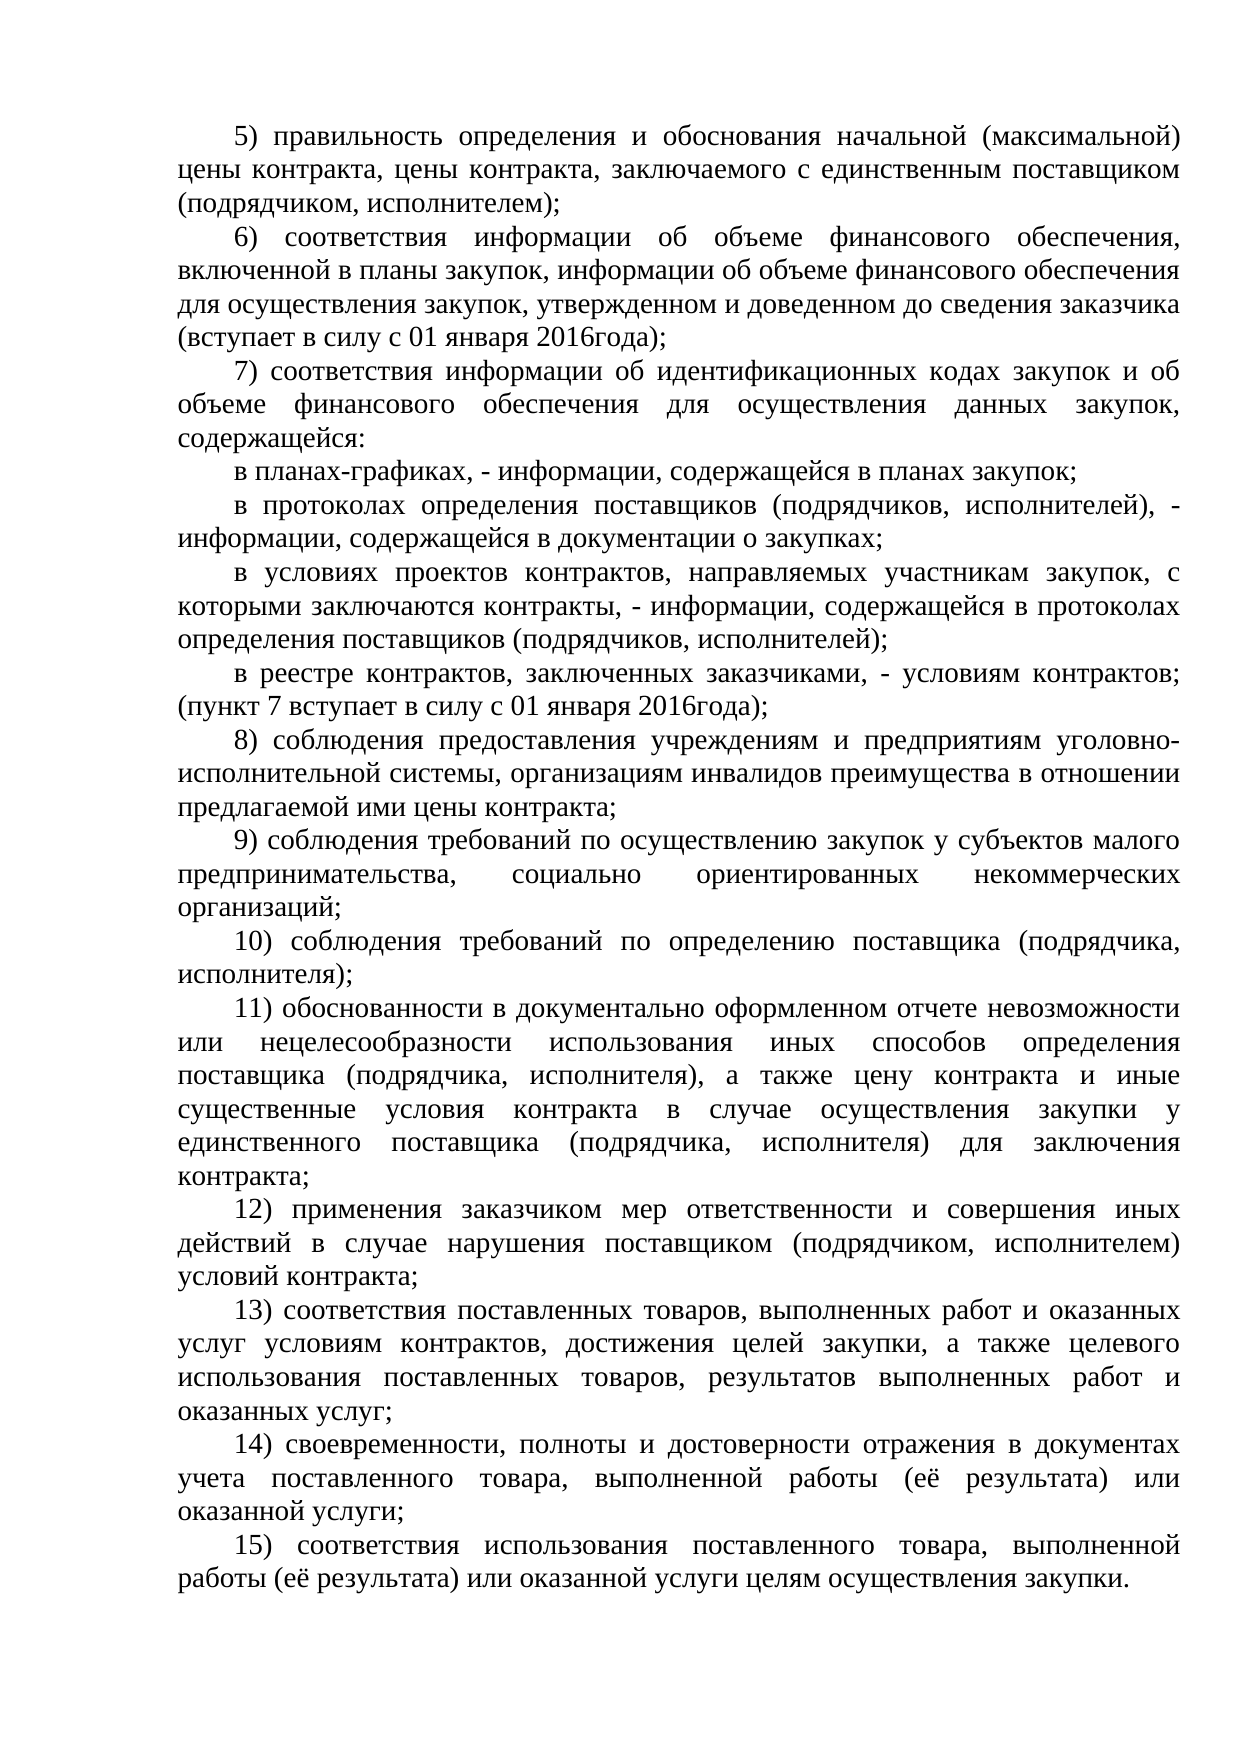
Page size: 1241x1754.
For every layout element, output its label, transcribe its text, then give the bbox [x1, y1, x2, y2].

text 13) соответствия поставленных товаров, выполненных работ и оказанных услуг условиям контрактов, достижения целей закупки, а также целевого использования поставленных товаров, результатов выполненных работ и оказанных услуг; [177, 1292, 1181, 1426]
text в протоколах определения поставщиков (подрядчиков, исполнителей), - информации, содержащейся в документации о закупках; [177, 487, 1181, 554]
text 8) соблюдения предоставления учреждениям и предприятиям уголовно-исполнительной системы, организациям инвалидов преимущества в отношении предлагаемой ими цены контракта; [177, 722, 1181, 822]
text в планах-графиках, - информации, содержащейся в планах закупок; [177, 453, 1181, 487]
text 15) соответствия использования поставленного товара, выполненной работы (её результата) или оказанной услуги целям осуществления закупки. [177, 1527, 1181, 1594]
text в условиях проектов контрактов, направляемых участникам закупок, с которыми заключаются контракты, - информации, содержащейся в протоколах определения поставщиков (подрядчиков, исполнителей); [177, 554, 1181, 655]
text 7) соответствия информации об идентификационных кодах закупок и об объеме финансового обеспечения для осуществления данных закупок, содержащейся: [177, 353, 1181, 453]
text 11) обоснованности в документально оформленном отчете невозможности или нецелесообразности использования иных способов определения поставщика (подрядчика, исполнителя), а также цену контракта и иные существенные условия контракта в случае осуществления закупки у единственного поставщика (подрядчика, исполнителя) для заключения контракта; [177, 990, 1181, 1191]
text 6) соответствия информации об объеме финансового обеспечения, включенной в планы закупок, информации об объеме финансового обеспечения для осуществления закупок, утвержденном и доведенном до сведения заказчика (вступает в силу с 01 января 2016года); [177, 219, 1181, 353]
text 9) соблюдения требований по осуществлению закупок у субъектов малого предпринимательства, социально ориентированных некоммерческих организаций; [177, 822, 1181, 923]
text 10) соблюдения требований по определению поставщика (подрядчика, исполнителя); [177, 923, 1181, 990]
text в реестре контрактов, заключенных заказчиками, - условиям контрактов; (пункт 7 вступает в силу с 01 января 2016года); [177, 655, 1181, 722]
text 12) применения заказчиком мер ответственности и совершения иных действий в случае нарушения поставщиком (подрядчиком, исполнителем) условий контракта; [177, 1191, 1181, 1292]
text 5) правильность определения и обоснования начальной (максимальной) цены контракта, цены контракта, заключаемого с единственным поставщиком (подрядчиком, исполнителем); [177, 118, 1181, 219]
text 14) своевременности, полноты и достоверности отражения в документах учета поставленного товара, выполненной работы (её результата) или оказанной услуги; [177, 1426, 1181, 1527]
